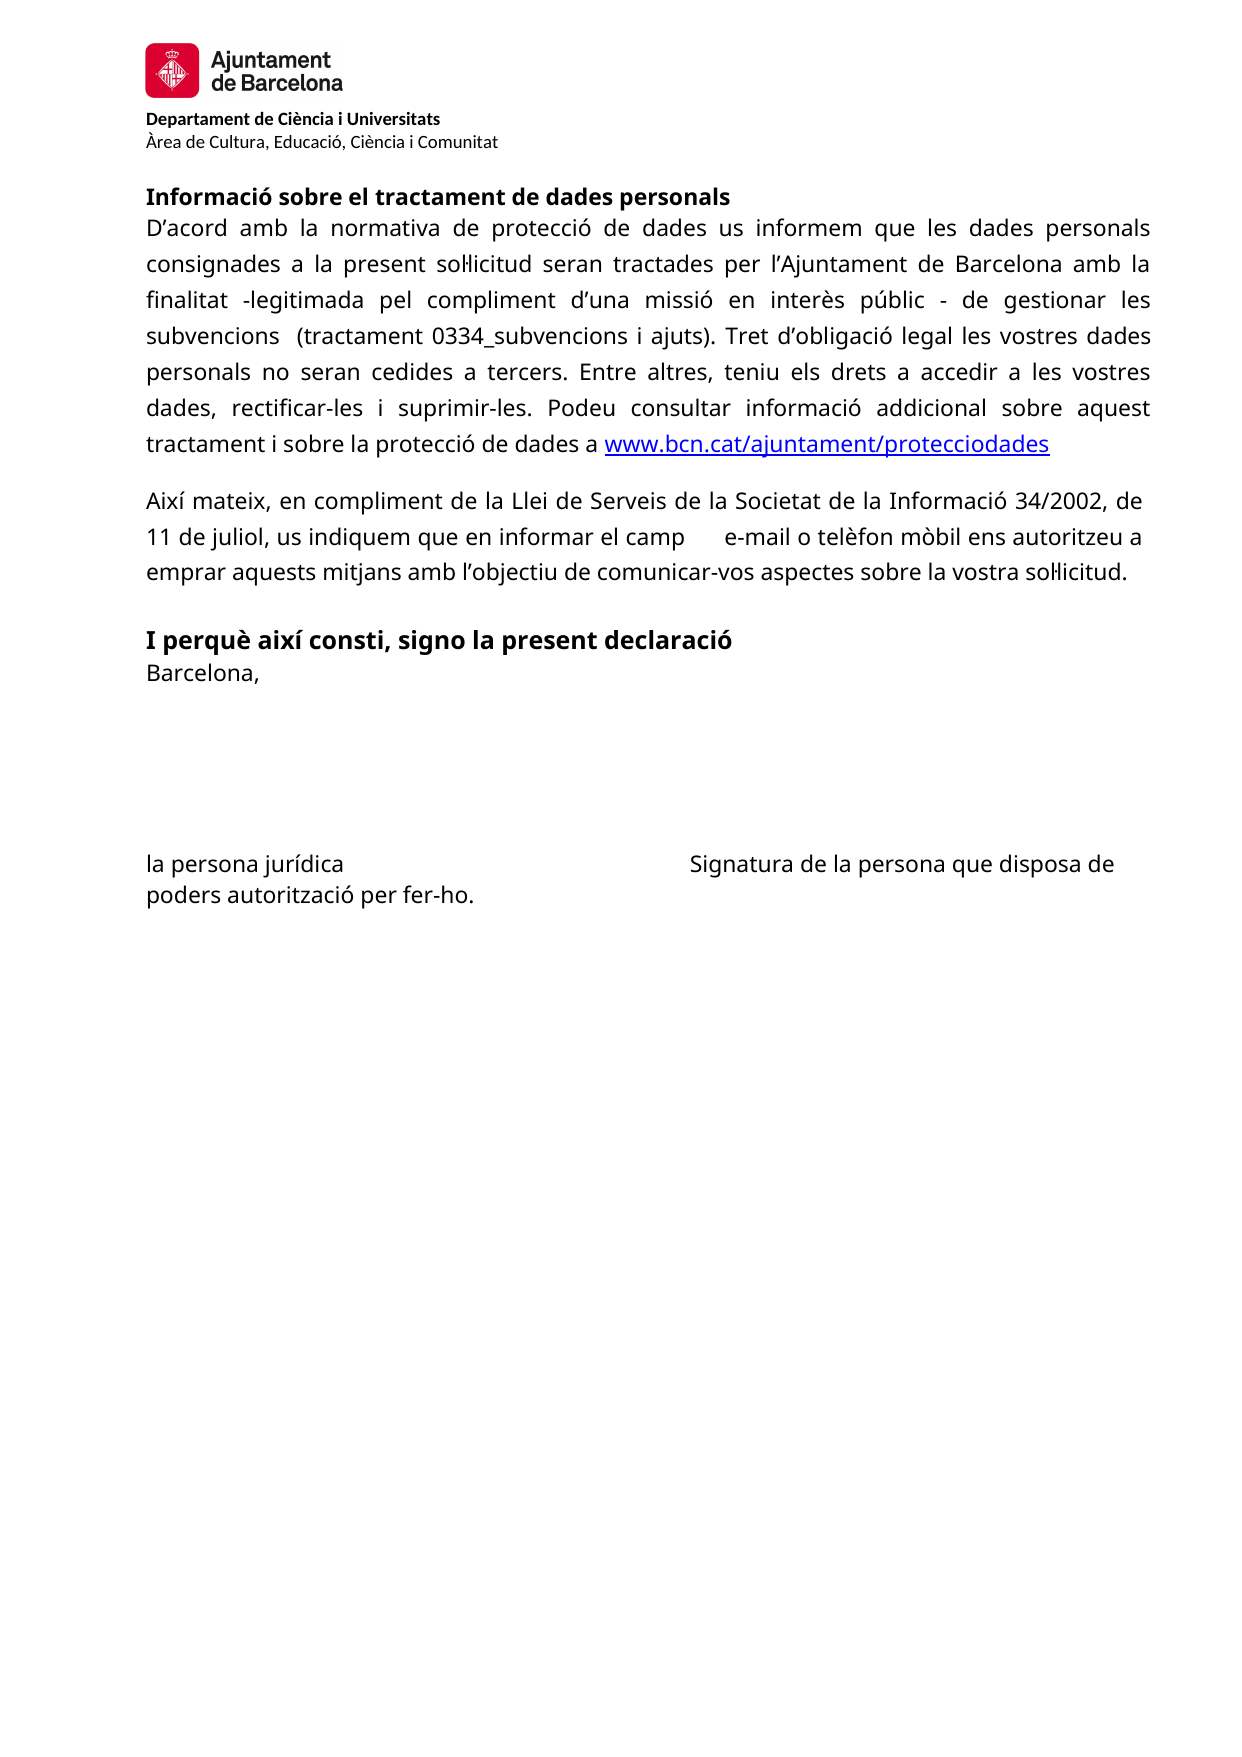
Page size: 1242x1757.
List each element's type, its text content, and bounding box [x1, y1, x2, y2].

text D’acord amb la normativa de protecció de dades us informem que les dades personals consignades a la present sol·licitud seran tractades per l’Ajuntament de Barcelona amb la finalitat -legitimada pel compliment d’una missió en interès públic - de gestionar les subvencions (tractament 0334_subvencions i ajuts). Tret d’obligació legal les vostres dades personals no seran cedides a tercers. Entre altres, teniu els drets a accedir a les vostres dades, rectificar-les i suprimir-les. Podeu consultar informació addicional sobre aquest tractament i sobre la protecció de dades a www.bcn.cat/ajuntament/protecciodades [146, 212, 1152, 459]
picture [145, 43, 343, 98]
list Informació sobre el tractament de dades personals [146, 181, 1154, 212]
text Barcelona, [146, 657, 1154, 688]
text Així mateix, en compliment de la Llei de Serveis de la Societat de la Informació 34/2002, de 11 de juliol, us indiquem que en informar el camp e-mail o telèfon mòbil ens autoritzeu a emprar aquests mitjans amb l’objectiu de comunicar-vos aspectes sobre la vostra sol·licitud. [146, 485, 1145, 587]
text la persona jurídica Signatura de la persona que disposa de poders autorització per fer-ho. [146, 847, 1154, 910]
text I perquè així consti, signo la present declaració [146, 623, 1150, 657]
